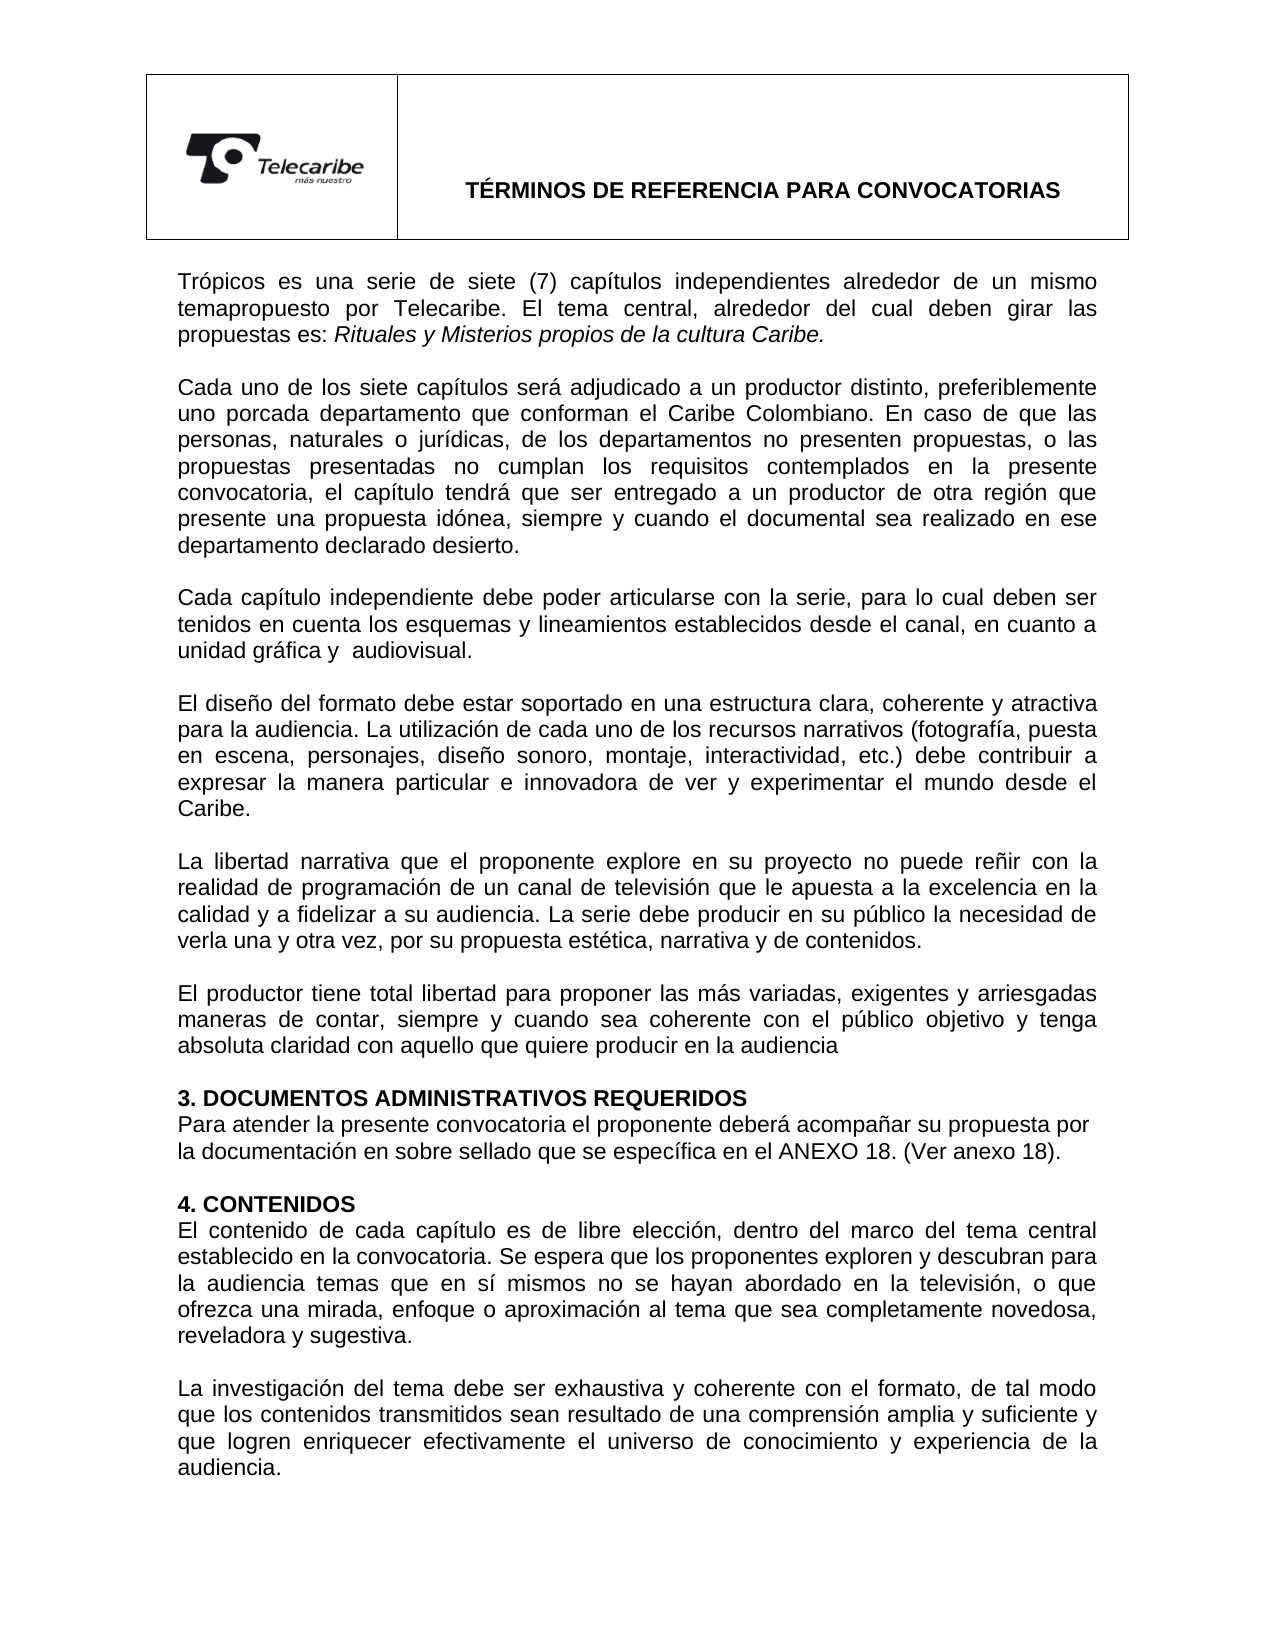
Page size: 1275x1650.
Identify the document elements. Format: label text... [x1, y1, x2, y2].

text Trópicos es una serie de siete (7) capítulos independientes alrededor de un mismo temapropuesto por Telecaribe. El tema central, alrededor del cual deben girar las propuestas es: Rituales y Misterios propios de la cultura Caribe. [177, 268, 1098, 347]
text El diseño del formato debe estar soportado en una estructura clara, coherente y atractiva para la audiencia. La utilización de cada uno de los recursos narrativos (fotografía, puesta en escena, personajes, diseño sonoro, montaje, interactividad, etc.) debe contribuir a expresar la manera particular e innovadora de ver y experimentar el mundo desde el Caribe. [177, 690, 1098, 822]
text La libertad narrativa que el proponente explore en su proyecto no puede reñir con la realidad de programación de un canal de televisión que le apuesta a la excelencia en la calidad y a fidelizar a su audiencia. La serie debe producir en su público la necesidad de verla una y otra vez, por su propuesta estética, narrativa y de contenidos. [177, 848, 1098, 953]
text El productor tiene total libertad para proponer las más variadas, exigentes y arriesgadas maneras de contar, siempre y cuando sea coherente con el público objetivo y tenga absoluta claridad con aquello que quiere producir en la audiencia [177, 980, 1098, 1059]
text El contenido de cada capítulo es de libre elección, dentro del marco del tema central establecido en la convocatoria. Se espera que los proponentes exploren y descubran para la audiencia temas que en sí mismos no se hayan abordado en la televisión, o que ofrezca una mirada, enfoque o aproximación al tema que sea completamente novedosa, reveladora y sugestiva. [177, 1217, 1098, 1349]
text 4. CONTENIDOS [177, 1191, 1098, 1217]
text 3. DOCUMENTOS ADMINISTRATIVOS REQUERIDOS [177, 1085, 1098, 1111]
text Cada uno de los siete capítulos será adjudicado a un productor distinto, preferiblemente uno porcada departamento que conforman el Caribe Colombiano. En caso de que las personas, naturales o jurídicas, de los departamentos no presenten propuestas, o las propuestas presentadas no cumplan los requisitos contemplados en la presente convocatoria, el capítulo tendrá que ser entregado a un productor de otra región que presente una propuesta idónea, siempre y cuando el documental sea realizado en ese departamento declarado desierto. [177, 373, 1098, 558]
text Para atender la presente convocatoria el proponente deberá acompañar su propuesta por la documentación en sobre sellado que se específica en el ANEXO 18. (Ver anexo 18). [177, 1111, 1098, 1164]
text Cada capítulo independiente debe poder articularse con la serie, para lo cual deben ser tenidos en cuenta los esquemas y lineamientos establecidos desde el canal, en cuanto a unidad gráfica y audiovisual. [177, 584, 1098, 663]
picture [171, 108, 373, 204]
text La investigación del tema debe ser exhaustiva y coherente con el formato, de tal modo que los contenidos transmitidos sean resultado de una comprensión amplia y suficiente y que logren enriquecer efectivamente el universo de conocimiento y experiencia de la audiencia. [177, 1375, 1098, 1480]
